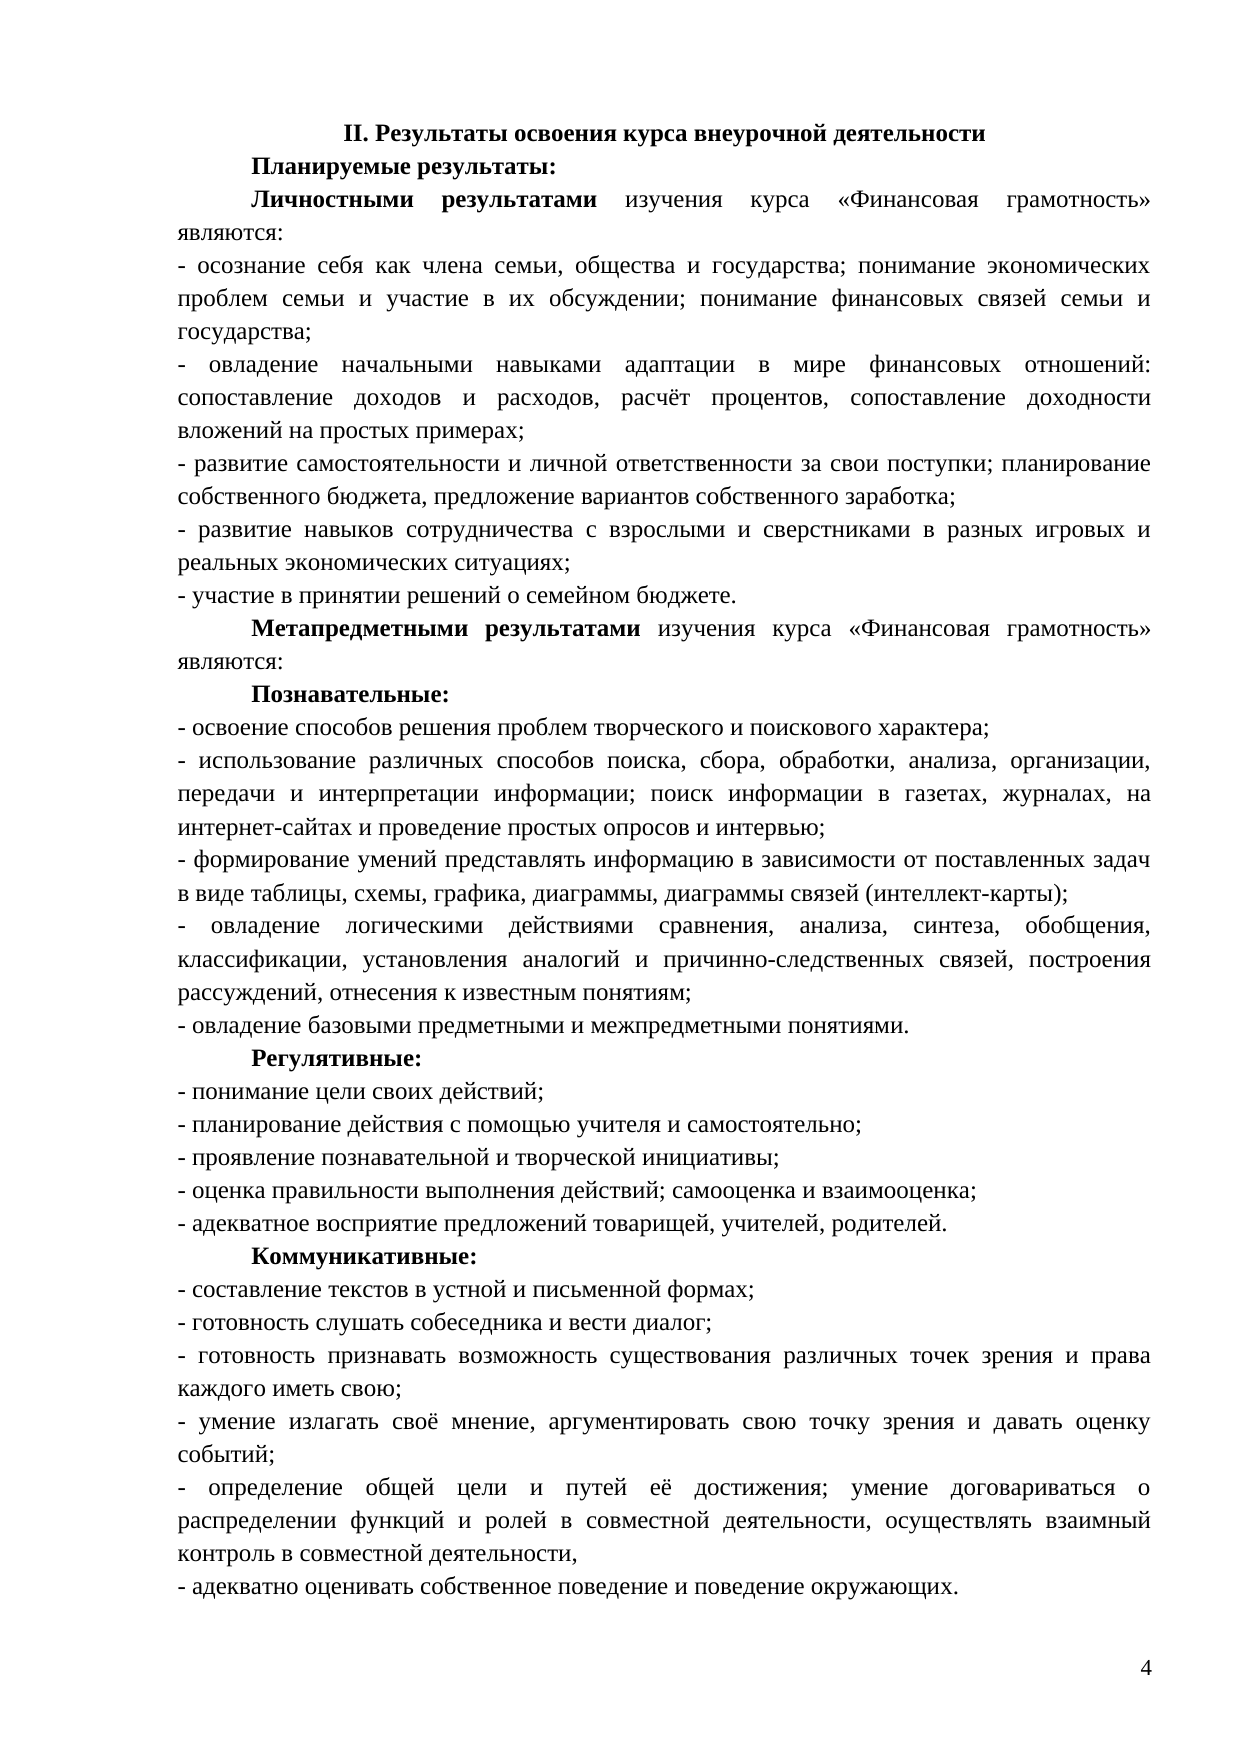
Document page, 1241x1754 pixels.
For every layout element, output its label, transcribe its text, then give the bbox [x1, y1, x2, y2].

text - определение общей цели и путей её достижения; умение договариваться о распределении функций и ролей в совместной деятельности, осуществлять взаимный контроль в совместной деятельности, [177, 1472, 1152, 1567]
text - оценка правильности выполнения действий; самооценка и взаимооценка; [177, 1175, 1152, 1203]
text - понимание цели своих действий; [177, 1076, 1152, 1104]
text Регулятивные: [177, 1043, 1152, 1071]
text - развитие навыков сотрудничества с взрослыми и сверстниками в разных игровых и реальных экономических ситуациях; [177, 514, 1152, 576]
text - овладение начальными навыками адаптации в мире финансовых отношений: сопоставление доходов и расходов, расчёт процентов, сопоставление доходности вложений на простых примерах; [177, 349, 1152, 444]
text Планируемые результаты: [177, 151, 1152, 180]
text - участие в принятии решений о семейном бюджете. [177, 580, 1152, 609]
text - развитие самостоятельности и личной ответственности за свои поступки; планирование собственного бюджета, предложение вариантов собственного заработка; [177, 448, 1152, 510]
text - осознание себя как члена семьи, общества и государства; понимание экономических проблем семьи и участие в их обсуждении; понимание финансовых связей семьи и государства; [177, 250, 1152, 345]
text Познавательные: [177, 679, 1152, 708]
text - освоение способов решения проблем творческого и поискового характера; [177, 712, 1152, 741]
text - использование различных способов поиска, сбора, обработки, анализа, организации, передачи и интерпретации информации; поиск информации в газетах, журналах, на интернет-сайтах и проведение простых опросов и интервью; [177, 746, 1152, 840]
text - готовность слушать собеседника и вести диалог; [177, 1307, 1152, 1336]
text Метапредметными результатами изучения курса «Финансовая грамотность» являются: [177, 613, 1152, 675]
text - умение излагать своё мнение, аргументировать свою точку зрения и давать оценку событий; [177, 1406, 1152, 1468]
list II. Результаты освоения курса внеурочной деятельности [177, 118, 1152, 147]
text - овладение базовыми предметными и межпредметными понятиями. [177, 1010, 1152, 1038]
text - формирование умений представлять информацию в зависимости от поставленных задач в виде таблицы, схемы, графика, диаграммы, диаграммы связей (интеллект-карты); [177, 844, 1152, 906]
text - овладение логическими действиями сравнения, анализа, синтеза, обобщения, классификации, установления аналогий и причинно-следственных связей, построения рассуждений, отнесения к известным понятиям; [177, 911, 1152, 1005]
text - составление текстов в устной и письменной формах; [177, 1274, 1152, 1303]
text - готовность признавать возможность существования различных точек зрения и права каждого иметь свою; [177, 1340, 1152, 1402]
text - планирование действия с помощью учителя и самостоятельно; [177, 1109, 1152, 1137]
text - проявление познавательной и творческой инициативы; [177, 1142, 1152, 1171]
text - адекватно оценивать собственное поведение и поведение окружающих. [177, 1571, 1152, 1600]
text Личностными результатами изучения курса «Финансовая грамотность» являются: [177, 184, 1152, 246]
text Коммуникативные: [177, 1241, 1152, 1269]
text - адекватное восприятие предложений товарищей, учителей, родителей. [177, 1208, 1152, 1237]
